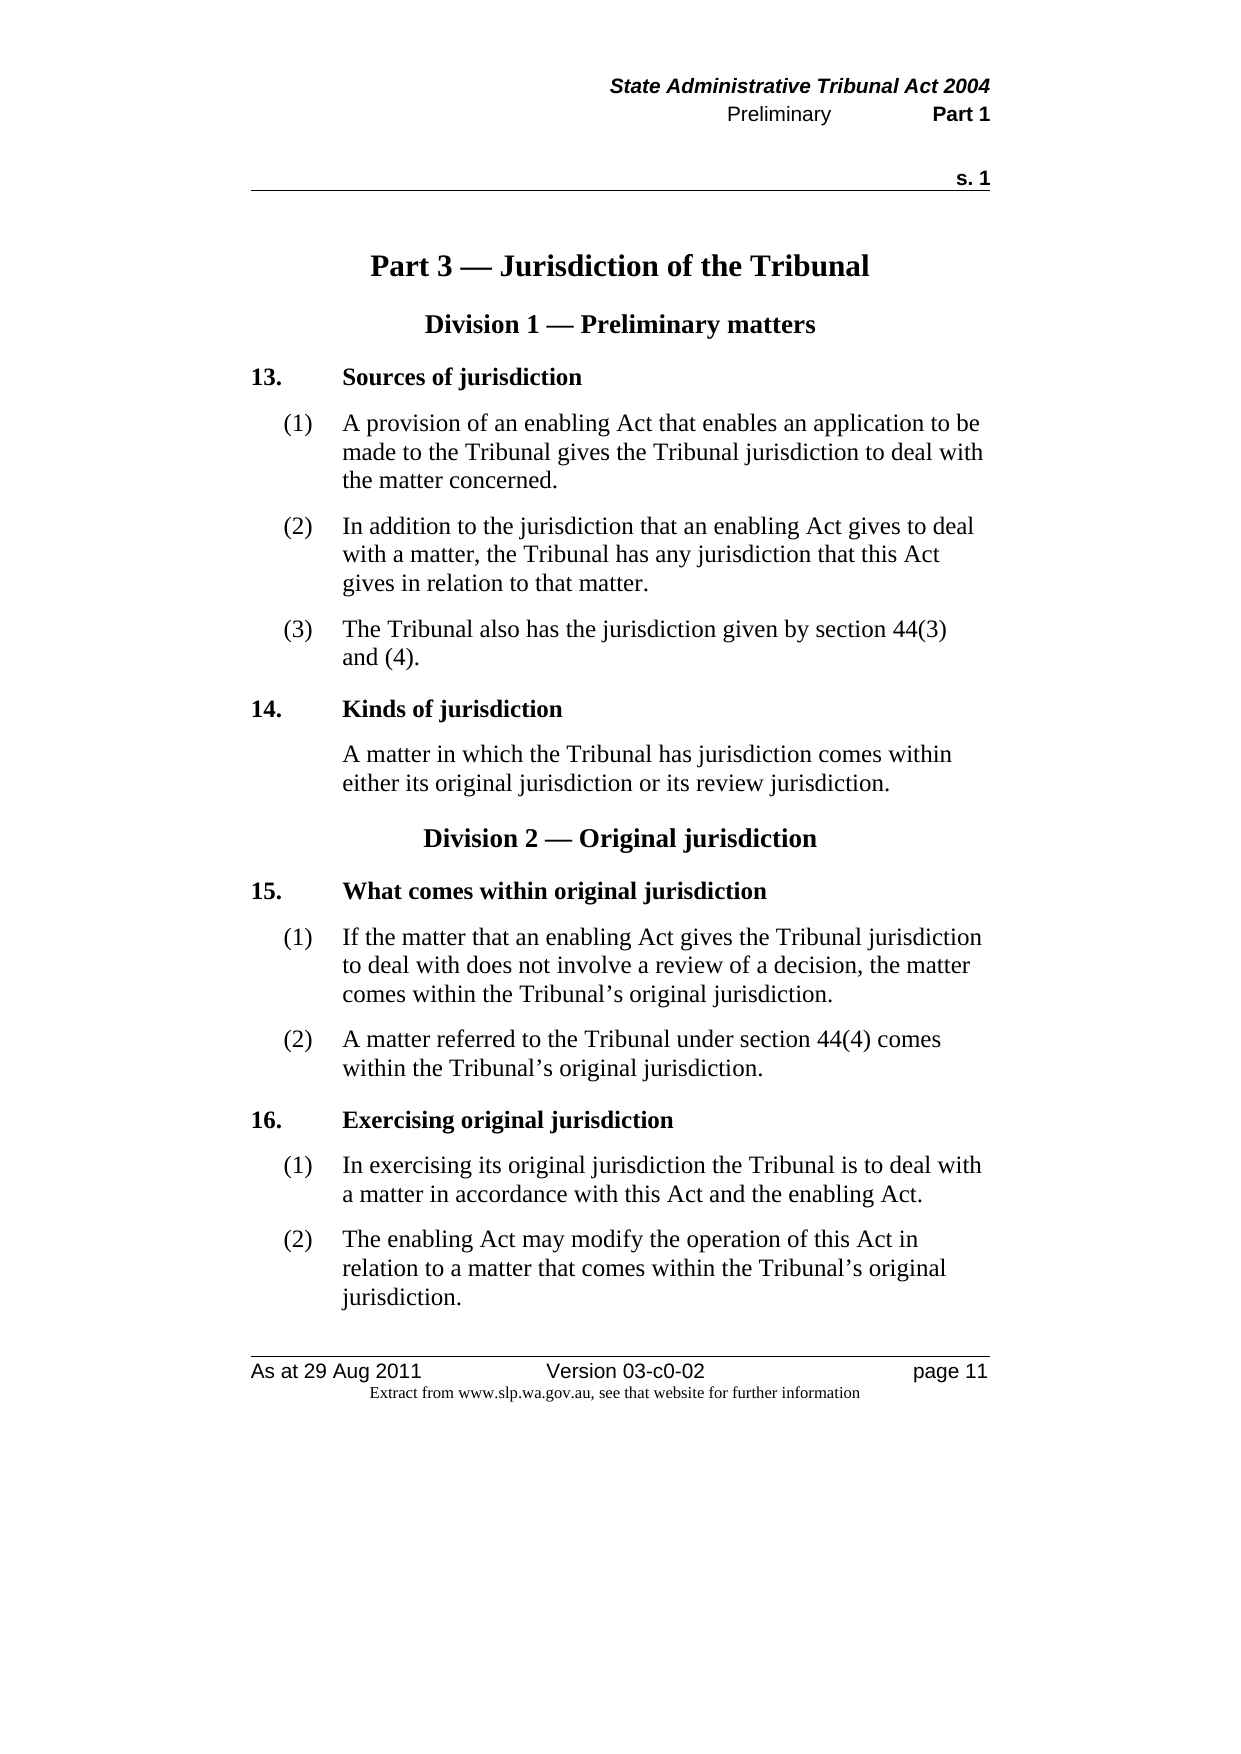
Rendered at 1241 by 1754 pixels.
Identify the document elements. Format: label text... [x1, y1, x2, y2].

text A matter in which the Tribunal has jurisdiction comes within either its original jurisdiction or its review jurisdiction. [251, 739, 990, 797]
subtitle Division 1 — Preliminary matters [251, 308, 990, 339]
text (1) A provision of an enabling Act that enables an application to be made to the Tribunal gives the Tribunal jurisdiction to deal with the matter concerned. [251, 408, 990, 494]
text (1) In exercising its original jurisdiction the Tribunal is to deal with a matter in accordance with this Act and the enabling Act. [251, 1150, 990, 1208]
text (1) If the matter that an enabling Act gives the Tribunal jurisdiction to deal with does not involve a review of a decision, the matter comes within the Tribunal’s original jurisdiction. [251, 922, 990, 1008]
subtitle 14. Kinds of jurisdiction [251, 694, 990, 723]
subtitle Division 2 — Original jurisdiction [251, 822, 990, 853]
subtitle Part 3 — Jurisdiction of the Tribunal [251, 247, 990, 283]
text (2) The enabling Act may modify the operation of this Act in relation to a matter that comes within the Tribunal’s original jurisdiction. [251, 1224, 990, 1311]
subtitle 13. Sources of jurisdiction [251, 362, 990, 391]
text (3) The Tribunal also has the jurisdiction given by section 44(3) and (4). [251, 614, 990, 671]
text (2) In addition to the jurisdiction that an enabling Act gives to deal with a matter, the Tribunal has any jurisdiction that this Act gives in relation to that matter. [251, 511, 990, 597]
subtitle 15. What comes within original jurisdiction [251, 876, 990, 905]
subtitle 16. Exercising original jurisdiction [251, 1105, 990, 1134]
text (2) A matter referred to the Tribunal under section 44(4) comes within the Tribunal’s original jurisdiction. [251, 1024, 990, 1082]
